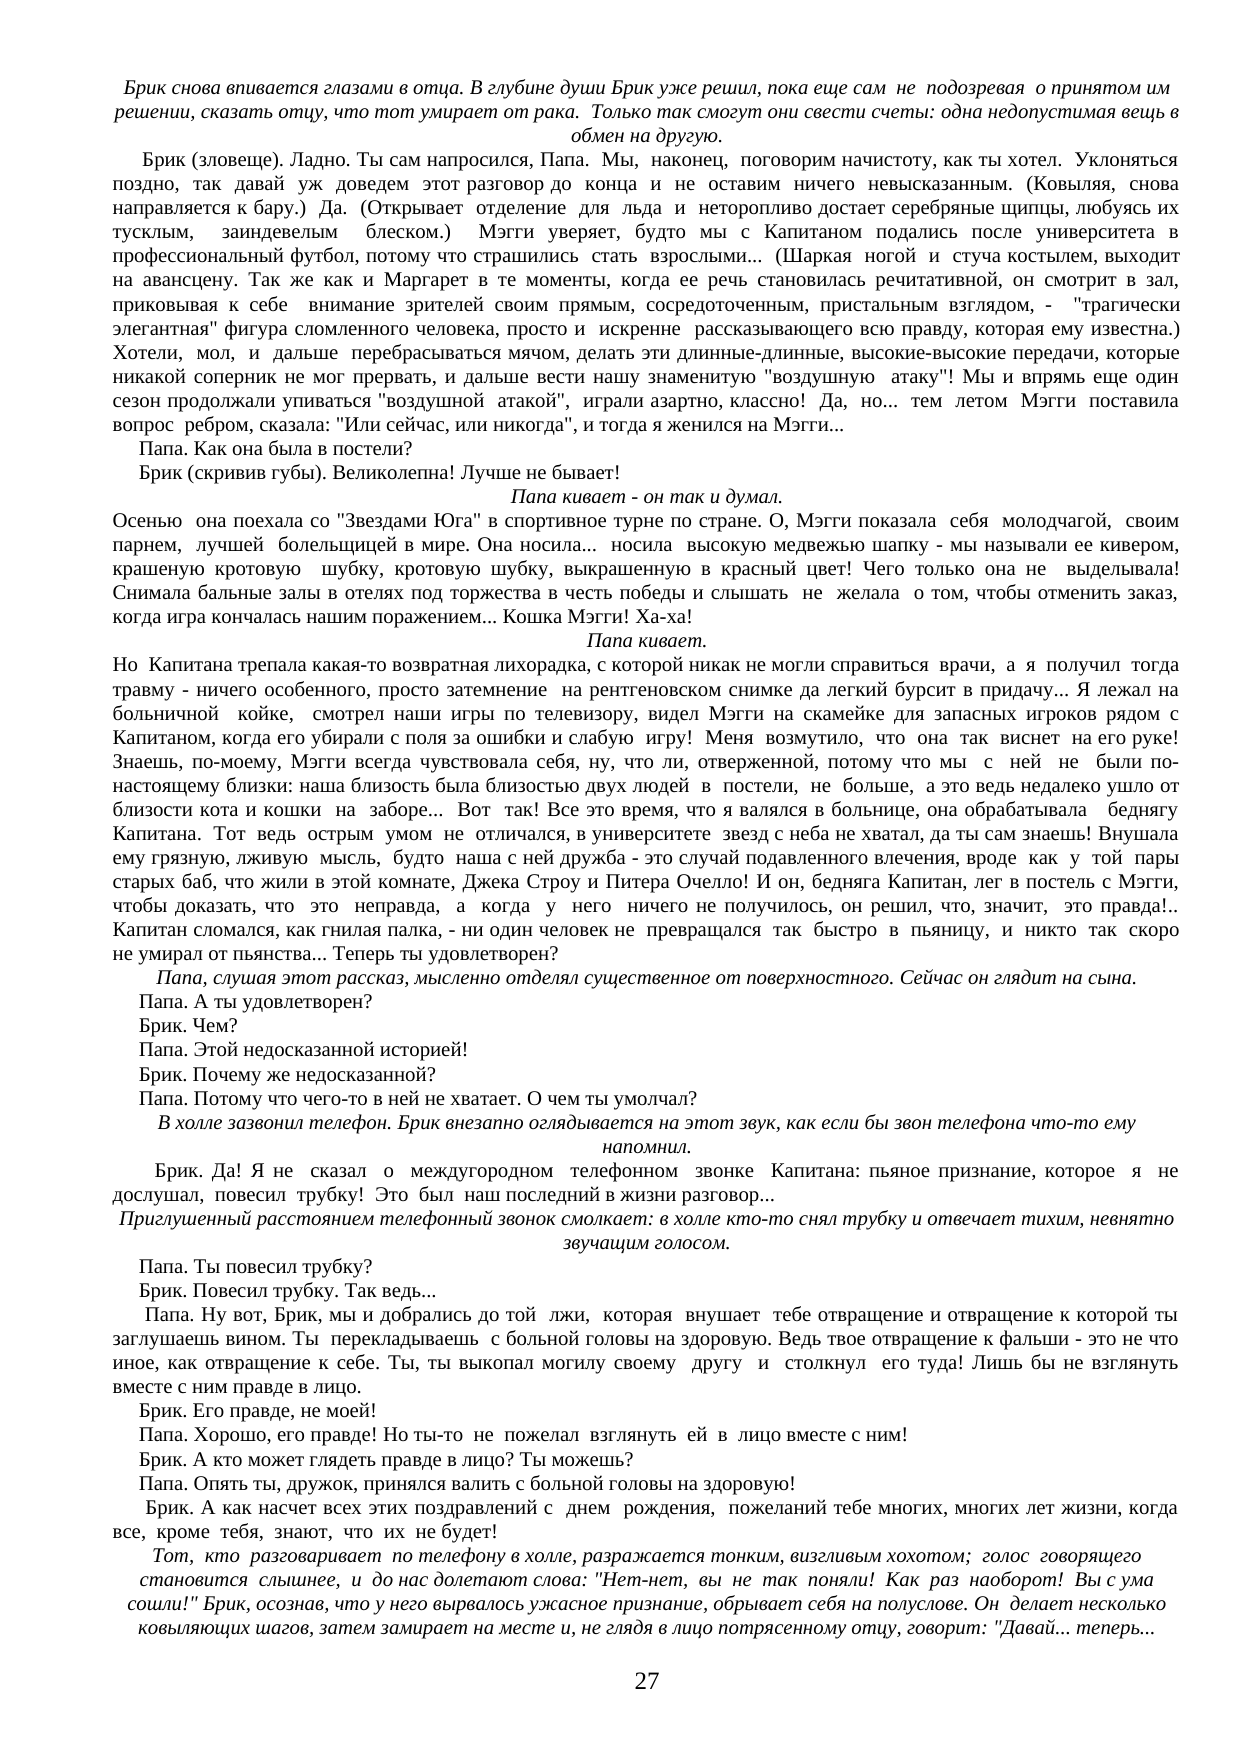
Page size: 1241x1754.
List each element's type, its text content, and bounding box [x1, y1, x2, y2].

text Брик. Чем? [112, 1013, 1181, 1037]
text Брик. А кто может глядеть правде в лицо? Ты можешь? [112, 1446, 1181, 1471]
text Папа. Опять ты, дружок, принялся валить с больной головы на здоровую! [112, 1471, 1181, 1494]
text Папа. Этой недосказанной историей! [112, 1037, 1181, 1061]
text Папа. Ну вот, Брик, мы и добрались до той лжи, которая внушает тебе отвращение и отвращение к которой ты заглушаешь вином. Ты перекладываешь с больной головы на здоровую. Ведь твое отвращение к фальши - это не что иное, как отвращение к себе. Ты, ты выкопал могилу своему другу и столкнул его туда! Лишь бы не взглянуть вместе с ним правде в лицо. [112, 1302, 1181, 1398]
text Брик. Да! Я не сказал о междугородном телефонном звонке Капитана: пьяное признание, которое я не дослушал, повесил трубку! Это был наш последний в жизни разговор... [112, 1158, 1181, 1206]
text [112, 1543, 1181, 1639]
text Папа. Хорошо, его правде! Но ты-то не пожелал взглянуть ей в лицо вместе с ним! [112, 1422, 1181, 1446]
text Осенью она поехала со "Звездами Юга" в спортивное турне по стране. О, Мэгги показала себя молодчагой, своим парнем, лучшей болельщицей в мире. Она носила... носила высокую медвежью шапку - мы называли ее кивером, крашеную кротовую шубку, кротовую шубку, выкрашенную в красный цвет! Чего только она не выделывала! Снимала бальные залы в отелях под торжества в честь победы и слышать не желала о том, чтобы отменить заказ, когда игра кончалась нашим поражением... Кошка Мэгги! Ха-ха! [112, 508, 1181, 628]
text Брик (скривив губы). Великолепна! Лучше не бывает! [112, 460, 1181, 484]
text Брик. Повесил трубку. Так ведь... [112, 1278, 1181, 1302]
text Но Капитана трепала какая-то возвратная лихорадка, с которой никак не могли справиться врачи, а я получил тогда травму - ничего особенного, просто затемнение на рентгеновском снимке да легкий бурсит в придачу... Я лежал на больничной койке, смотрел наши игры по телевизору, видел Мэгги на скамейке для запасных игроков рядом с Капитаном, когда его убирали с поля за ошибки и слабую игру! Меня возмутило, что она так виснет на его руке! Знаешь, по-моему, Мэгги всегда чувствовала себя, ну, что ли, отверженной, потому что мы с ней не были по-настоящему близки: наша близость была близостью двух людей в постели, не больше, а это ведь недалеко ушло от близости кота и кошки на заборе... Вот так! Все это время, что я валялся в больнице, она обрабатывала беднягу Капитана. Тот ведь острым умом не отличался, в университете звезд с неба не хватал, да ты сам знаешь! Внушала ему грязную, лживую мысль, будто наша с ней дружба - это случай подавленного влечения, вроде как у той пары старых баб, что жили в этой комнате, Джека Строу и Питера Очелло! И он, бедняга Капитан, лег в постель с Мэгги, чтобы доказать, что это неправда, а когда у него ничего не получилось, он решил, что, значит, это правда!.. Капитан сломался, как гнилая палка, - ни один человек не превращался так быстро в пьяницу, и никто так скоро не умирал от пьянства... Теперь ты удовлетворен? [112, 652, 1181, 965]
text Папа. А ты удовлетворен? [112, 989, 1181, 1013]
text В холле зазвонил телефон. Брик внезапно оглядывается на этот звук, как если бы звон телефона что-то ему напомнил. [112, 1109, 1181, 1158]
text Брик. Его правде, не моей! [112, 1398, 1181, 1422]
text Папа. Как она была в постели? [112, 436, 1181, 460]
text Приглушенный расстоянием телефонный звонок смолкает: в холле кто-то снял трубку и отвечает тихим, невнятно звучащим голосом. [112, 1206, 1181, 1254]
text Папа кивает - он так и думал. [112, 484, 1181, 508]
text Папа. Потому что чего-то в ней не хватает. О чем ты умолчал? [112, 1086, 1181, 1109]
text Папа кивает. [112, 628, 1181, 652]
text Папа, слушая этот рассказ, мысленно отделял существенное от поверхностного. Сейчас он глядит на сына. [112, 965, 1181, 989]
text Брик. А как насчет всех этих поздравлений с днем рождения, пожеланий тебе многих, многих лет жизни, когда все, кроме тебя, знают, что их не будет! [112, 1494, 1181, 1543]
text Брик снова впивается глазами в отца. В глубине души Брик уже решил, пока еще сам не подозревая о принятом им решении, сказать отцу, что тот умирает от рака. Только так смогут они свести счеты: одна недопустимая вещь в обмен на другую. [112, 75, 1181, 147]
text Брик. Почему же недосказанной? [112, 1061, 1181, 1086]
text Папа. Ты повесил трубку? [112, 1254, 1181, 1278]
text Брик (зловеще). Ладно. Ты сам напросился, Папа. Мы, наконец, поговорим начистоту, как ты хотел. Уклоняться поздно, так давай уж доведем этот разговор до конца и не оставим ничего невысказанным. (Ковыляя, снова направляется к бару.) Да. (Открывает отделение для льда и неторопливо достает серебряные щипцы, любуясь их тусклым, заиндевелым блеском.) Мэгги уверяет, будто мы с Капитаном подались после университета в профессиональный футбол, потому что страшились стать взрослыми... (Шаркая ногой и стуча костылем, выходит на авансцену. Так же как и Маргарет в те моменты, когда ее речь становилась речитативной, он смотрит в зал, приковывая к себе внимание зрителей своим прямым, сосредоточенным, пристальным взглядом, - "трагически элегантная" фигура сломленного человека, просто и искренне рассказывающего всю правду, которая ему известна.) Хотели, мол, и дальше перебрасываться мячом, делать эти длинные-длинные, высокие-высокие передачи, которые никакой соперник не мог прервать, и дальше вести нашу знаменитую "воздушную атаку"! Мы и впрямь еще один сезон продолжали упиваться "воздушной атакой", играли азартно, классно! Да, но... тем летом Мэгги поставила вопрос ребром, сказала: "Или сейчас, или никогда", и тогда я женился на Мэгги... [112, 147, 1181, 436]
